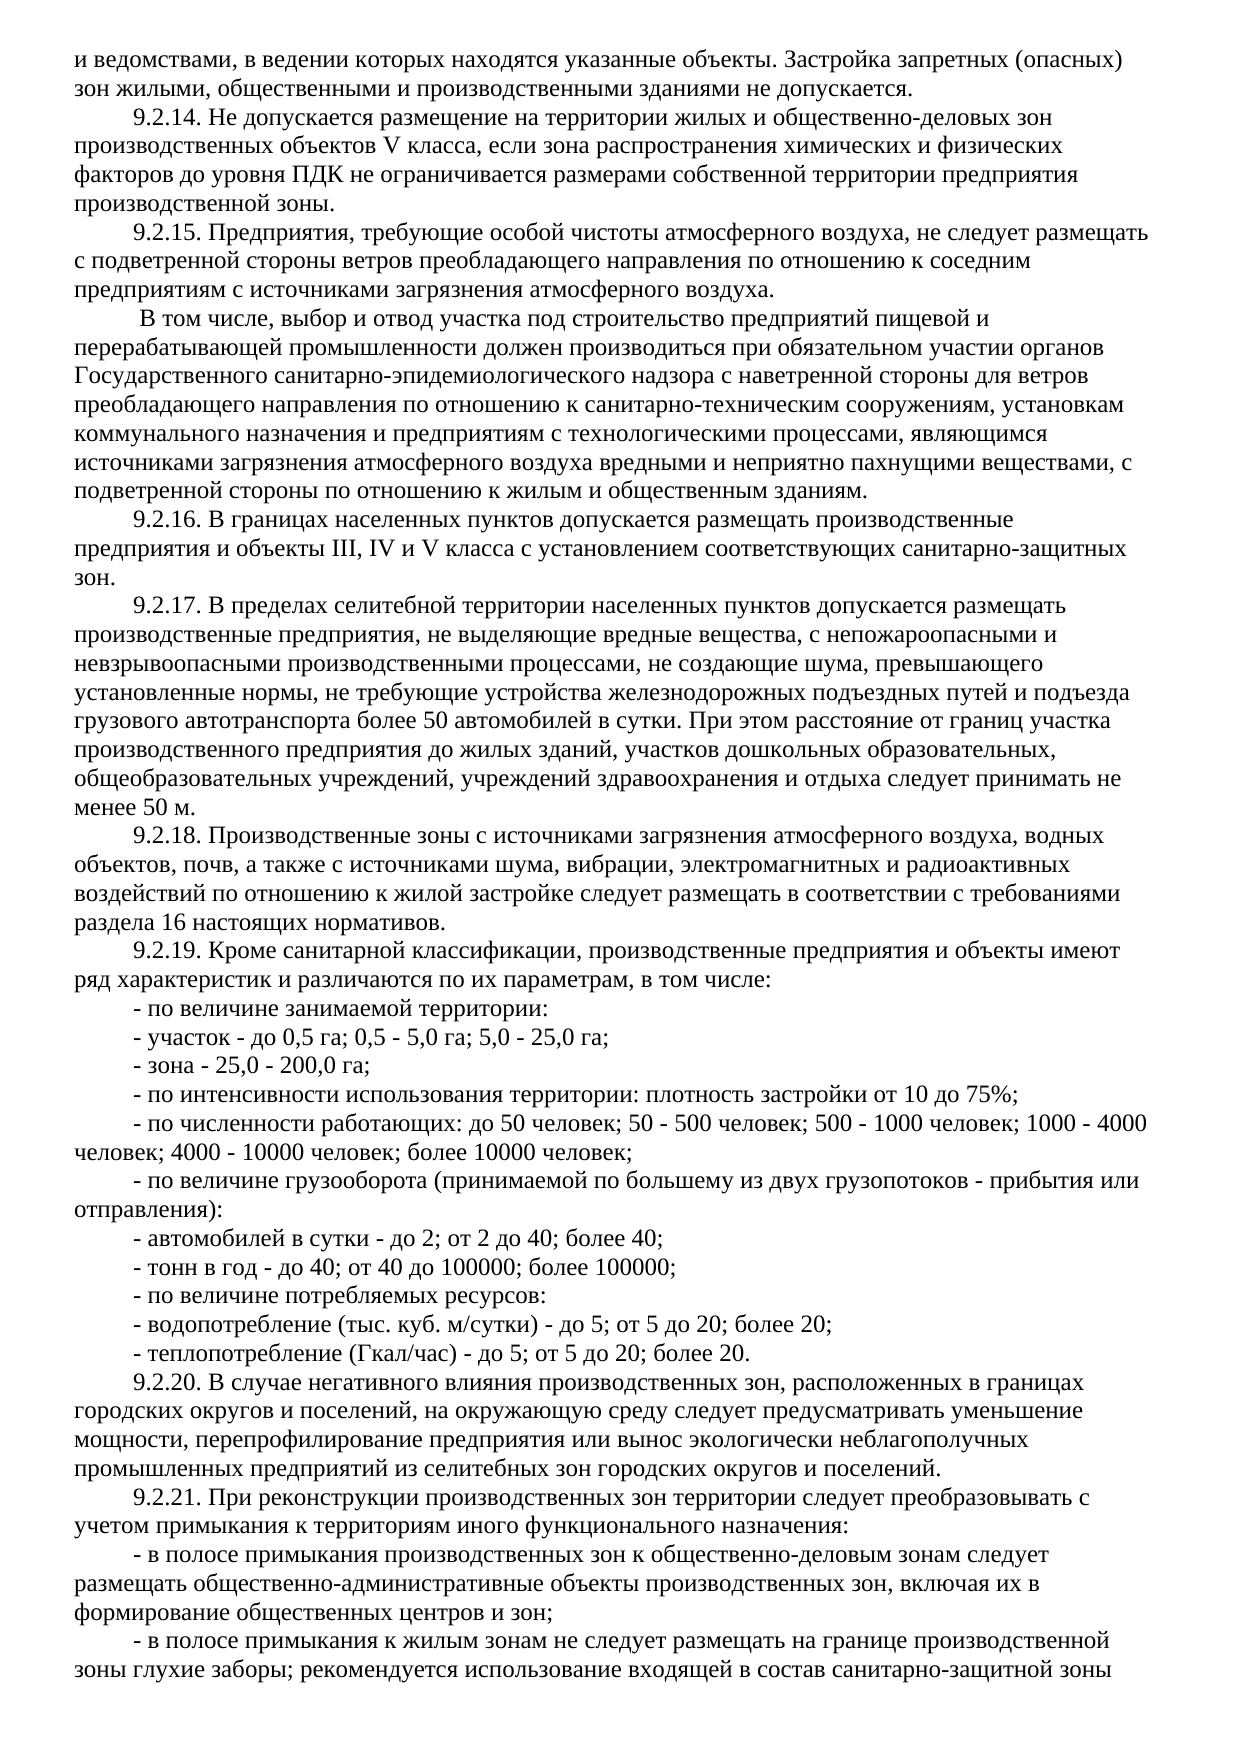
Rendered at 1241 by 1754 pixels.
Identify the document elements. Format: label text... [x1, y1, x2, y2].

text - в полосе примыкания производственных зон к общественно-деловым зонам следует размещать общественно-административные объекты производственных зон, включая их в формирование общественных центров и зон; [74, 1539, 1152, 1626]
text В том числе, выбор и отвод участка под строительство предприятий пищевой и перерабатывающей промышленности должен производиться при обязательном участии органов Государственного санитарно-эпидемиологического надзора с наветренной стороны для ветров преобладающего направления по отношению к санитарно-техническим сооружениям, установкам коммунального назначения и предприятиям с технологическими процессами, являющимся источниками загрязнения атмосферного воздуха вредными и неприятно пахнущими веществами, с подветренной стороны по отношению к жилым и общественным зданиям. [74, 303, 1152, 504]
text - тонн в год - до 40; от 40 до 100000; более 100000; [74, 1252, 1152, 1281]
text - теплопотребление (Гкал/час) - до 5; от 5 до 20; более 20. [74, 1338, 1152, 1367]
text 9.2.18. Производственные зоны с источниками загрязнения атмосферного воздуха, водных объектов, почв, а также с источниками шума, вибрации, электромагнитных и радиоактивных воздействий по отношению к жилой застройке следует размещать в соответствии с требованиями раздела 16 настоящих нормативов. [74, 821, 1152, 936]
text - водопотребление (тыс. куб. м/сутки) - до 5; от 5 до 20; более 20; [74, 1309, 1152, 1338]
text - по величине занимаемой территории: [74, 993, 1152, 1022]
text - по интенсивности использования территории: плотность застройки от 10 до 75%; [74, 1079, 1152, 1108]
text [74, 1626, 1152, 1683]
text - по численности работающих: до 50 человек; 50 - 500 человек; 500 - 1000 человек; 1000 - 4000 человек; 4000 - 10000 человек; более 10000 человек; [74, 1108, 1152, 1166]
text - зона - 25,0 - 200,0 га; [74, 1051, 1152, 1079]
text 9.2.20. В случае негативного влияния производственных зон, расположенных в границах городских округов и поселений, на окружающую среду следует предусматривать уменьшение мощности, перепрофилирование предприятия или вынос экологически неблагополучных промышленных предприятий из селитебных зон городских округов и поселений. [74, 1367, 1152, 1482]
text 9.2.15. Предприятия, требующие особой чистоты атмосферного воздуха, не следует размещать с подветренной стороны ветров преобладающего направления по отношению к соседним предприятиям с источниками загрязнения атмосферного воздуха. [74, 217, 1152, 303]
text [74, 44, 1152, 102]
text 9.2.17. В пределах селитебной территории населенных пунктов допускается размещать производственные предприятия, не выделяющие вредные вещества, с непожароопасными и невзрывоопасными производственными процессами, не создающие шума, превышающего установленные нормы, не требующие устройства железнодорожных подъездных путей и подъезда грузового автотранспорта более 50 автомобилей в сутки. При этом расстояние от границ участка производственного предприятия до жилых зданий, участков дошкольных образовательных, общеобразовательных учреждений, учреждений здравоохранения и отдыха следует принимать не менее 50 м. [74, 591, 1152, 821]
text - по величине грузооборота (принимаемой по большему из двух грузопотоков - прибытия или отправления): [74, 1166, 1152, 1223]
text 9.2.21. При реконструкции производственных зон территории следует преобразовывать с учетом примыкания к территориям иного функционального назначения: [74, 1482, 1152, 1539]
text - по величине потребляемых ресурсов: [74, 1281, 1152, 1309]
text - участок - до 0,5 га; 0,5 - 5,0 га; 5,0 - 25,0 га; [74, 1022, 1152, 1051]
text 9.2.16. В границах населенных пунктов допускается размещать производственные предприятия и объекты III, IV и V класса с установлением соответствующих санитарно-защитных зон. [74, 504, 1152, 591]
text 9.2.19. Кроме санитарной классификации, производственные предприятия и объекты имеют ряд характеристик и различаются по их параметрам, в том числе: [74, 936, 1152, 993]
text - автомобилей в сутки - до 2; от 2 до 40; более 40; [74, 1223, 1152, 1252]
text 9.2.14. Не допускается размещение на территории жилых и общественно-деловых зон производственных объектов V класса, если зона распространения химических и физических факторов до уровня ПДК не ограничивается размерами собственной территории предприятия производственной зоны. [74, 102, 1152, 217]
